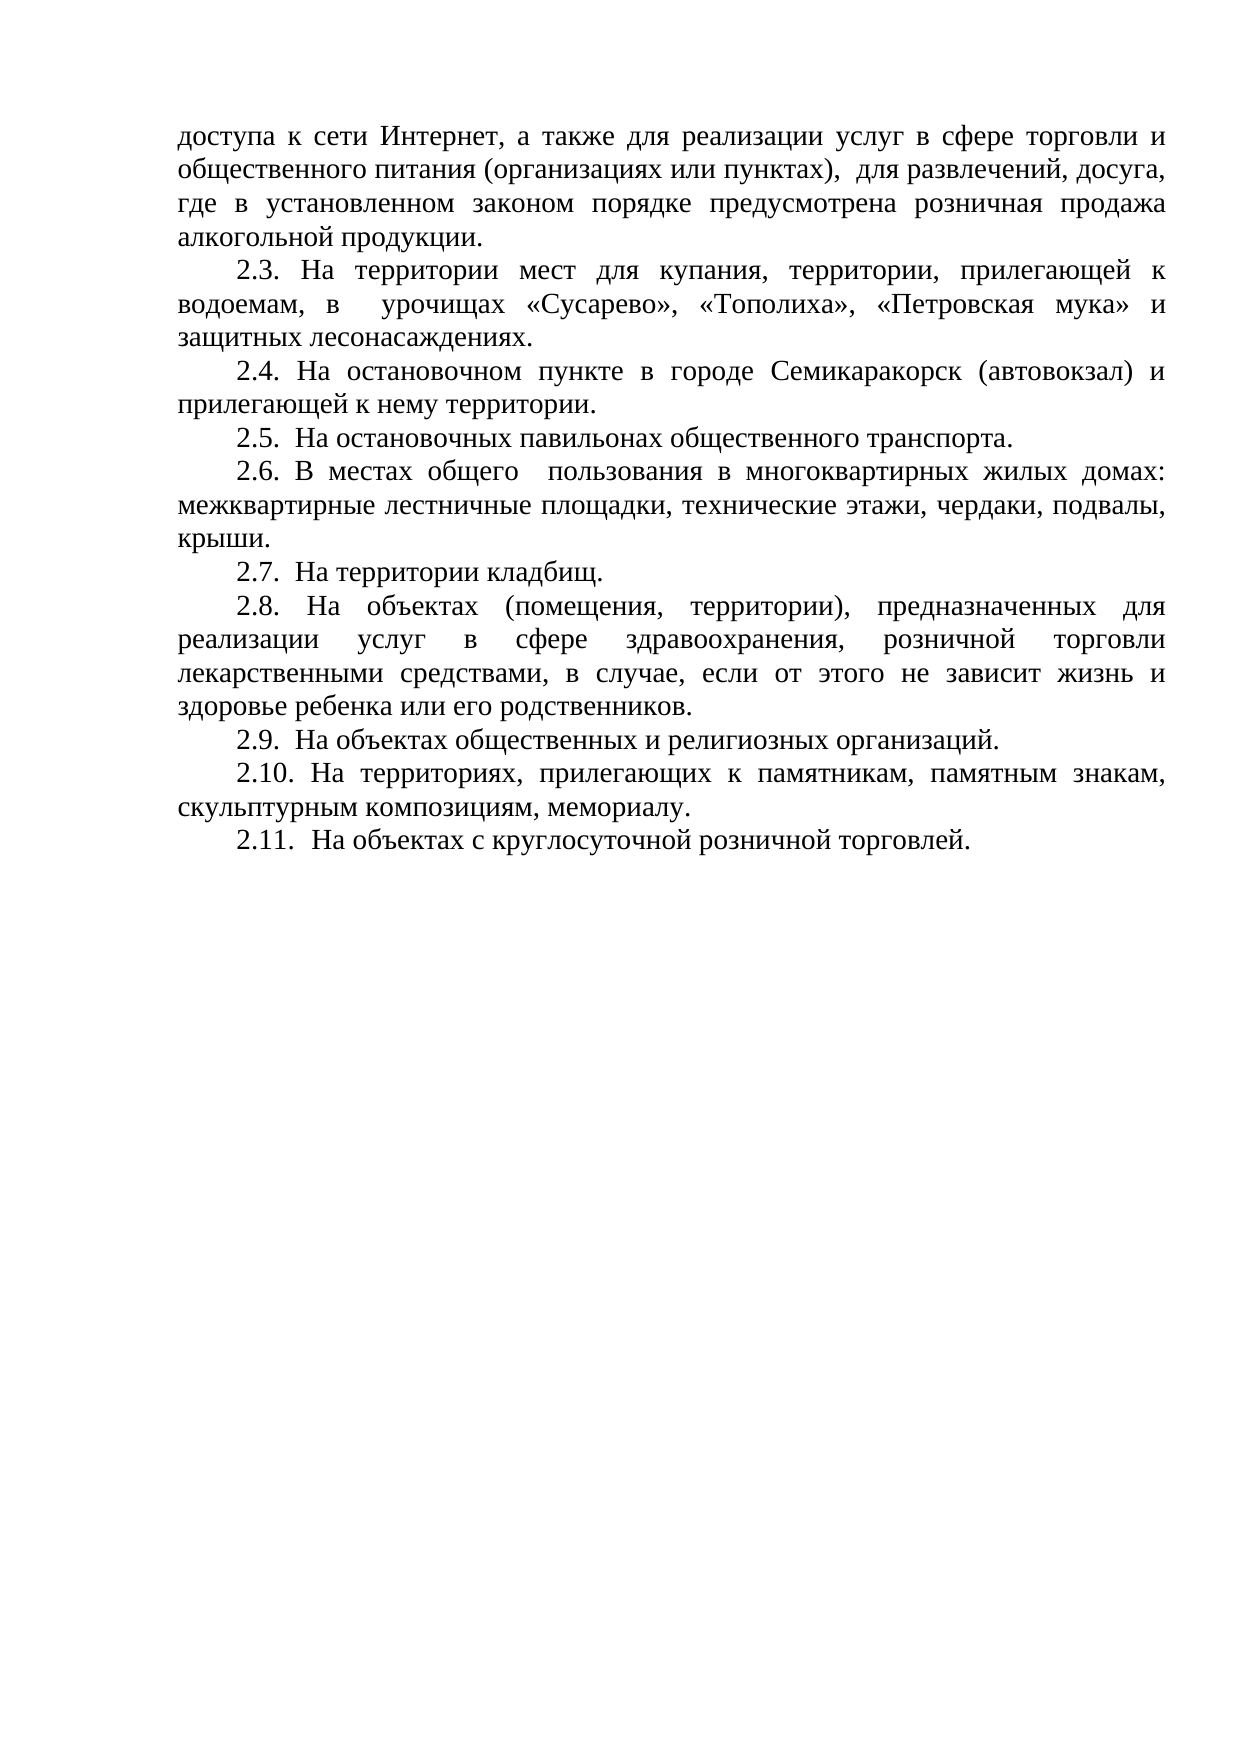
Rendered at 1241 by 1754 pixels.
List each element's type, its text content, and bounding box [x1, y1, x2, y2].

text 2.5. На остановочных павильонах общественного транспорта. [236, 420, 1167, 453]
text 2.7. На территории кладбищ. [236, 554, 1167, 588]
text 2.10. На территориях, прилегающих к памятникам, памятным знакам, скульптурным композициям, мемориалу. [177, 755, 1167, 822]
list 2.3. На территории мест для купания, территории, прилегающей к водоемам, в урочищах «Сусарево», «Тополиха», «Петровская мука» и защитных лесонасаждениях. [177, 252, 1167, 353]
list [177, 118, 1167, 252]
list На объектах с круглосуточной розничной торговлей. [236, 822, 1167, 856]
text 2.6. В местах общего пользования в многоквартирных жилых домах: межквартирные лестничные площадки, технические этажи, чердаки, подвалы, крыши. [177, 453, 1167, 554]
text 2.9. На объектах общественных и религиозных организаций. [236, 722, 1167, 755]
text 2.8. На объектах (помещения, территории), предназначенных для реализации услуг в сфере здравоохранения, розничной торговли лекарственными средствами, в случае, если от этого не зависит жизнь и здоровье ребенка или его родственников. [177, 588, 1167, 722]
text 2.4. На остановочном пункте в городе Семикаракорск (автовокзал) и прилегающей к нему территории. [177, 353, 1167, 420]
